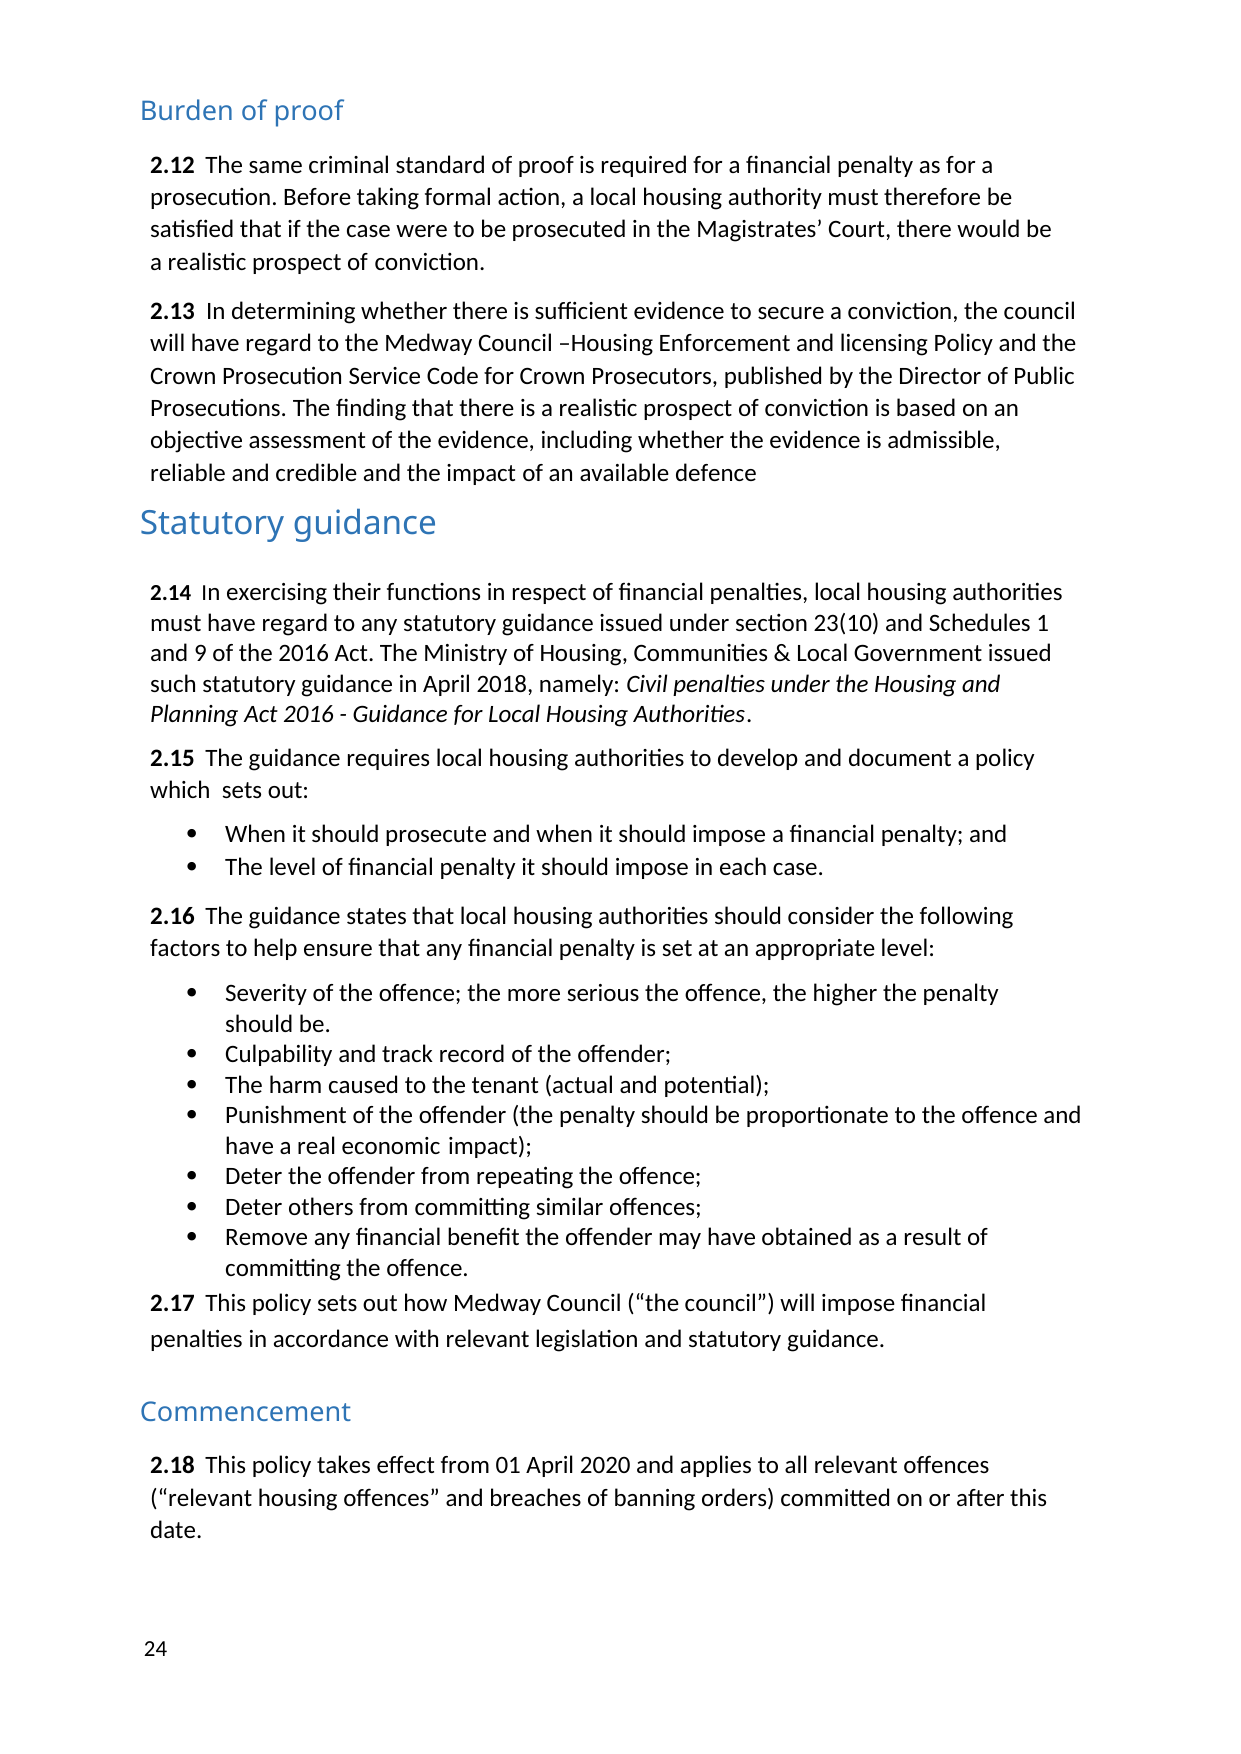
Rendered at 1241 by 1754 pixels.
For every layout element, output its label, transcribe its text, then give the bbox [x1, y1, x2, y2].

list Culpability and track record of the offender; [187, 1038, 1105, 1069]
list Deter the offender from repeating the offence; [187, 1161, 1105, 1191]
subtitle Burden of proof [139, 92, 1105, 128]
list In determining whether there is sufficient evidence to secure a conviction, the council will have regard to the Medway Council –Housing Enforcement and licensing Policy and the Crown Prosecution Service Code for Crown Prosecutors, published by the Director of Public Prosecutions. The finding that there is a realistic prospect of conviction is based on an objective assessment of the evidence, including whether the evidence is admissible, reliable and credible and the impact of an available defence [150, 295, 1079, 487]
list The same criminal standard of proof is required for a financial penalty as for a prosecution. Before taking formal action, a local housing authority must therefore be satisfied that if the case were to be prosecuted in the Magistrates’ Court, there would be a realistic prospect of conviction. [150, 149, 1067, 276]
list When it should prosecute and when it should impose a financial penalty; and [187, 818, 1105, 849]
list Punishment of the offender (the penalty should be proportionate to the offence and have a real economic impact); [187, 1099, 1083, 1160]
list In exercising their functions in respect of financial penalties, local housing authorities must have regard to any statutory guidance issued under section 23(10) and Schedules 1 and 9 of the 2016 Act. The Ministry of Housing, Communities & Local Government issued such statutory guidance in April 2018, namely: Civil penalties under the Housing and Planning Act 2016 - Guidance for Local Housing Authorities. [150, 576, 1090, 729]
list The harm caused to the tenant (actual and potential); [187, 1069, 1105, 1099]
list The level of financial penalty it should impose in each case. [187, 851, 1105, 881]
list This policy takes effect from 01 April 2020 and applies to all relevant offences (“relevant housing offences” and breaches of banning orders) committed on or after this date. [150, 1449, 1053, 1544]
list Severity of the offence; the more serious the offence, the higher the penalty should be. [187, 977, 1051, 1038]
list Remove any financial benefit the offender may have obtained as a result of committing the offence. [187, 1221, 1047, 1282]
list This policy sets out how Medway Council (“the council”) will impose financial penalties in accordance with relevant legislation and statutory guidance. [150, 1287, 1055, 1353]
list Deter others from committing similar offences; [187, 1191, 1105, 1221]
list The guidance requires local housing authorities to develop and document a policy which sets out: [150, 742, 1062, 804]
subtitle Commencement [139, 1392, 1105, 1429]
subtitle Statutory guidance [139, 498, 1105, 544]
list The guidance states that local housing authorities should consider the following factors to help ensure that any financial penalty is set at an appropriate level: [150, 900, 1041, 963]
